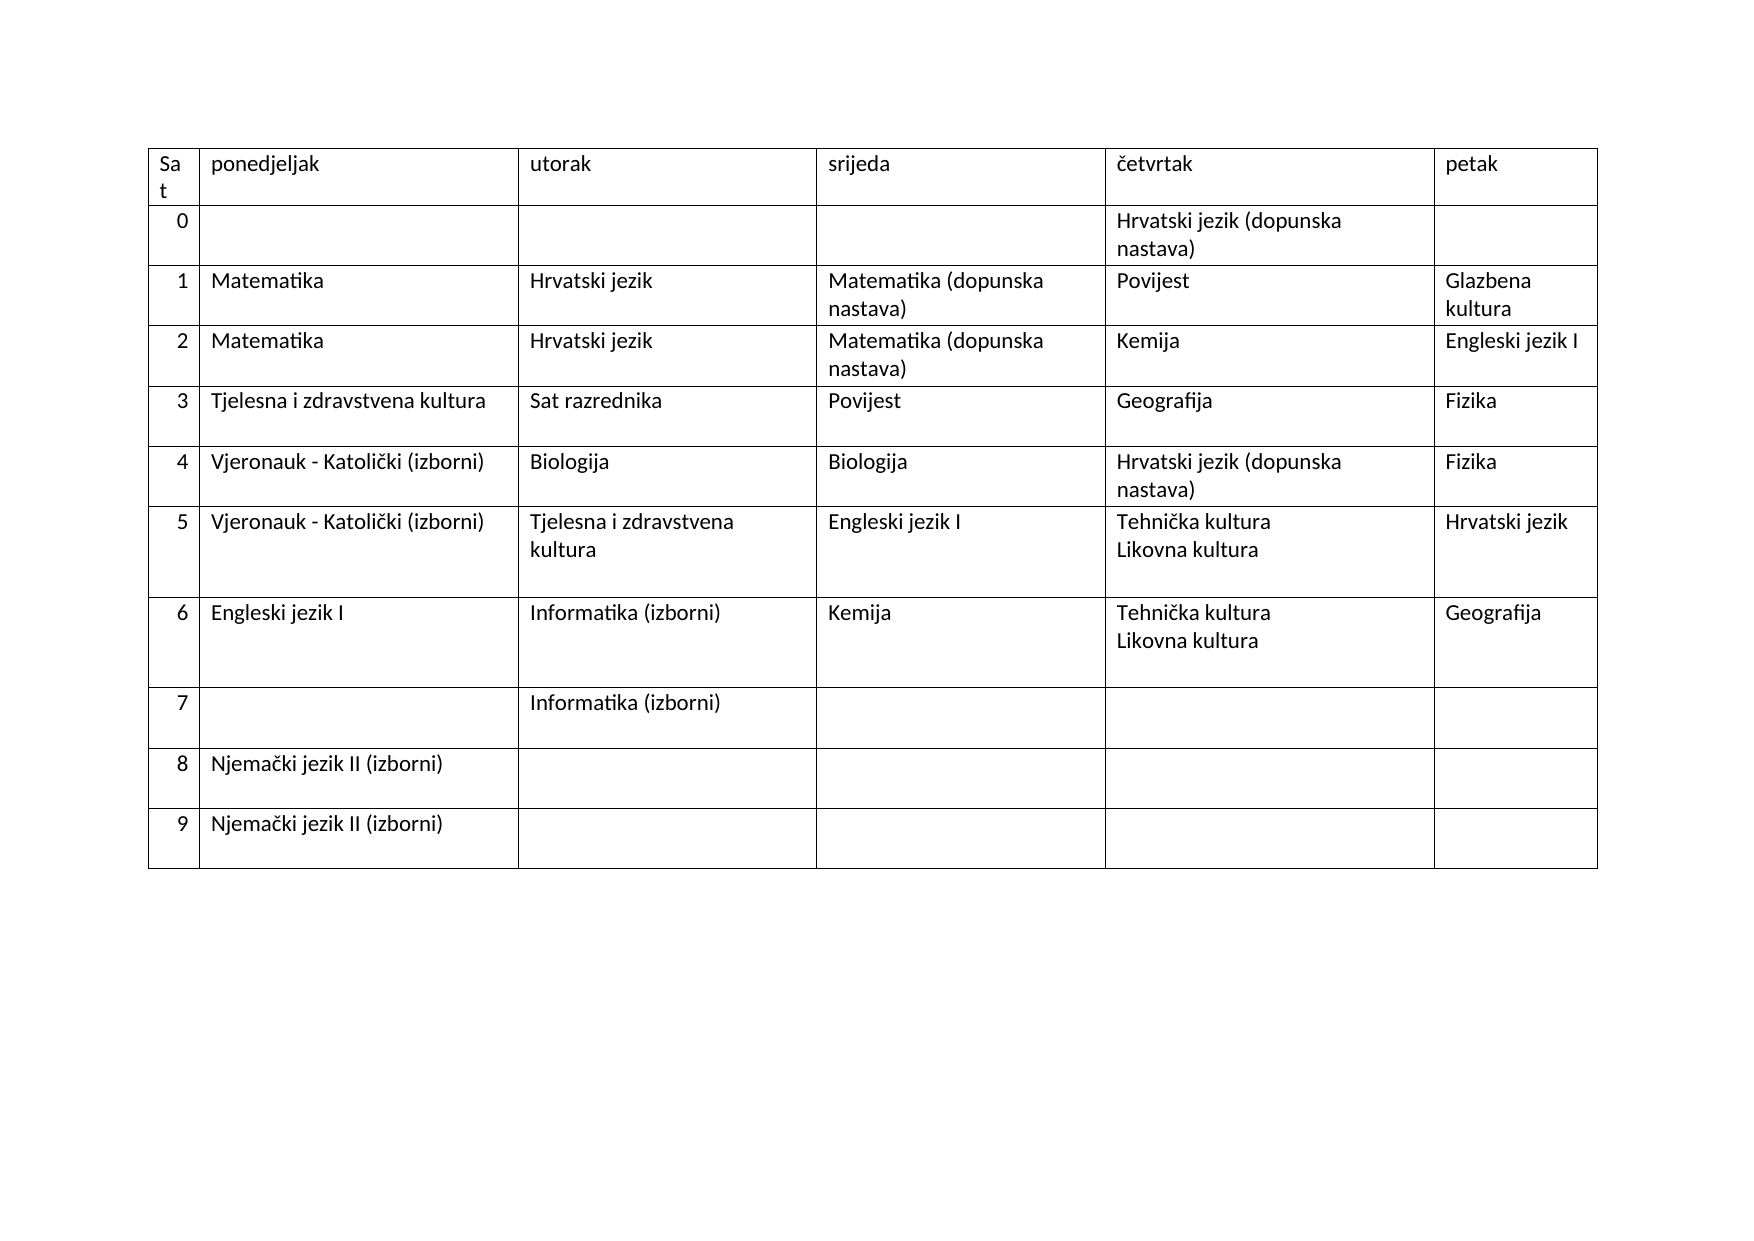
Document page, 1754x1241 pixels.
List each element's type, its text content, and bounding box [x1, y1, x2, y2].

table_cell [519, 749, 816, 808]
table_cell Informatika (izborni) [519, 688, 816, 748]
table_cell [200, 688, 518, 748]
table_cell Tehnička kultura Likovna kultura [1106, 507, 1434, 597]
table_cell 1 [149, 266, 199, 325]
table_cell Biologija [519, 447, 816, 506]
table_cell [1106, 809, 1434, 868]
table_cell [817, 809, 1105, 868]
table_cell [519, 809, 816, 868]
table_cell Vjeronauk - Katolički (izborni) [200, 507, 518, 597]
table_header ponedjeljak [200, 149, 518, 205]
table_cell [1435, 688, 1597, 748]
table_cell Biologija [817, 447, 1105, 506]
table_cell Matematika [200, 266, 518, 325]
table_cell [200, 206, 518, 265]
table_cell [1435, 809, 1597, 868]
table_cell Hrvatski jezik [519, 266, 816, 325]
table_cell Engleski jezik I [1435, 326, 1597, 386]
table_cell Hrvatski jezik (dopunska nastava) [1106, 206, 1434, 265]
table_cell Njemački jezik II (izborni) [200, 809, 518, 868]
table_cell Informatika (izborni) [519, 598, 816, 687]
table_cell Fizika [1435, 387, 1597, 446]
table_cell 9 [149, 809, 199, 868]
table_cell 2 [149, 326, 199, 386]
table_cell Tjelesna i zdravstvena kultura [200, 387, 518, 446]
table_cell Geografija [1435, 598, 1597, 687]
table_cell Povijest [817, 387, 1105, 446]
table_cell Vjeronauk - Katolički (izborni) [200, 447, 518, 506]
table_cell Matematika [200, 326, 518, 386]
table_cell Kemija [1106, 326, 1434, 386]
table_cell 6 [149, 598, 199, 687]
table_cell 0 [149, 206, 199, 265]
table_cell [1435, 206, 1597, 265]
table_cell Glazbena kultura [1435, 266, 1597, 325]
table_cell Hrvatski jezik [1435, 507, 1597, 597]
table_cell 8 [149, 749, 199, 808]
table_cell Tjelesna i zdravstvena kultura [519, 507, 816, 597]
table_cell Povijest [1106, 266, 1434, 325]
table_cell 5 [149, 507, 199, 597]
table_header petak [1435, 149, 1597, 205]
table_cell [817, 206, 1105, 265]
table_header utorak [519, 149, 816, 205]
table_cell [817, 749, 1105, 808]
table_cell Engleski jezik I [200, 598, 518, 687]
table_cell Kemija [817, 598, 1105, 687]
table_header Sat [149, 149, 199, 205]
table_header četvrtak [1106, 149, 1434, 205]
table_cell Tehnička kultura Likovna kultura [1106, 598, 1434, 687]
table_cell Sat razrednika [519, 387, 816, 446]
table_cell 4 [149, 447, 199, 506]
table_cell [817, 688, 1105, 748]
table_cell [1106, 688, 1434, 748]
table_cell 3 [149, 387, 199, 446]
table_cell Matematika (dopunska nastava) [817, 326, 1105, 386]
table_cell Njemački jezik II (izborni) [200, 749, 518, 808]
table_cell Engleski jezik I [817, 507, 1105, 597]
table_cell [1435, 749, 1597, 808]
table_cell Matematika (dopunska nastava) [817, 266, 1105, 325]
table_header srijeda [817, 149, 1105, 205]
table_cell Fizika [1435, 447, 1597, 506]
table_cell Hrvatski jezik [519, 326, 816, 386]
table_cell Hrvatski jezik (dopunska nastava) [1106, 447, 1434, 506]
table_cell Geografija [1106, 387, 1434, 446]
table_cell [1106, 749, 1434, 808]
table_cell [519, 206, 816, 265]
table_cell 7 [149, 688, 199, 748]
